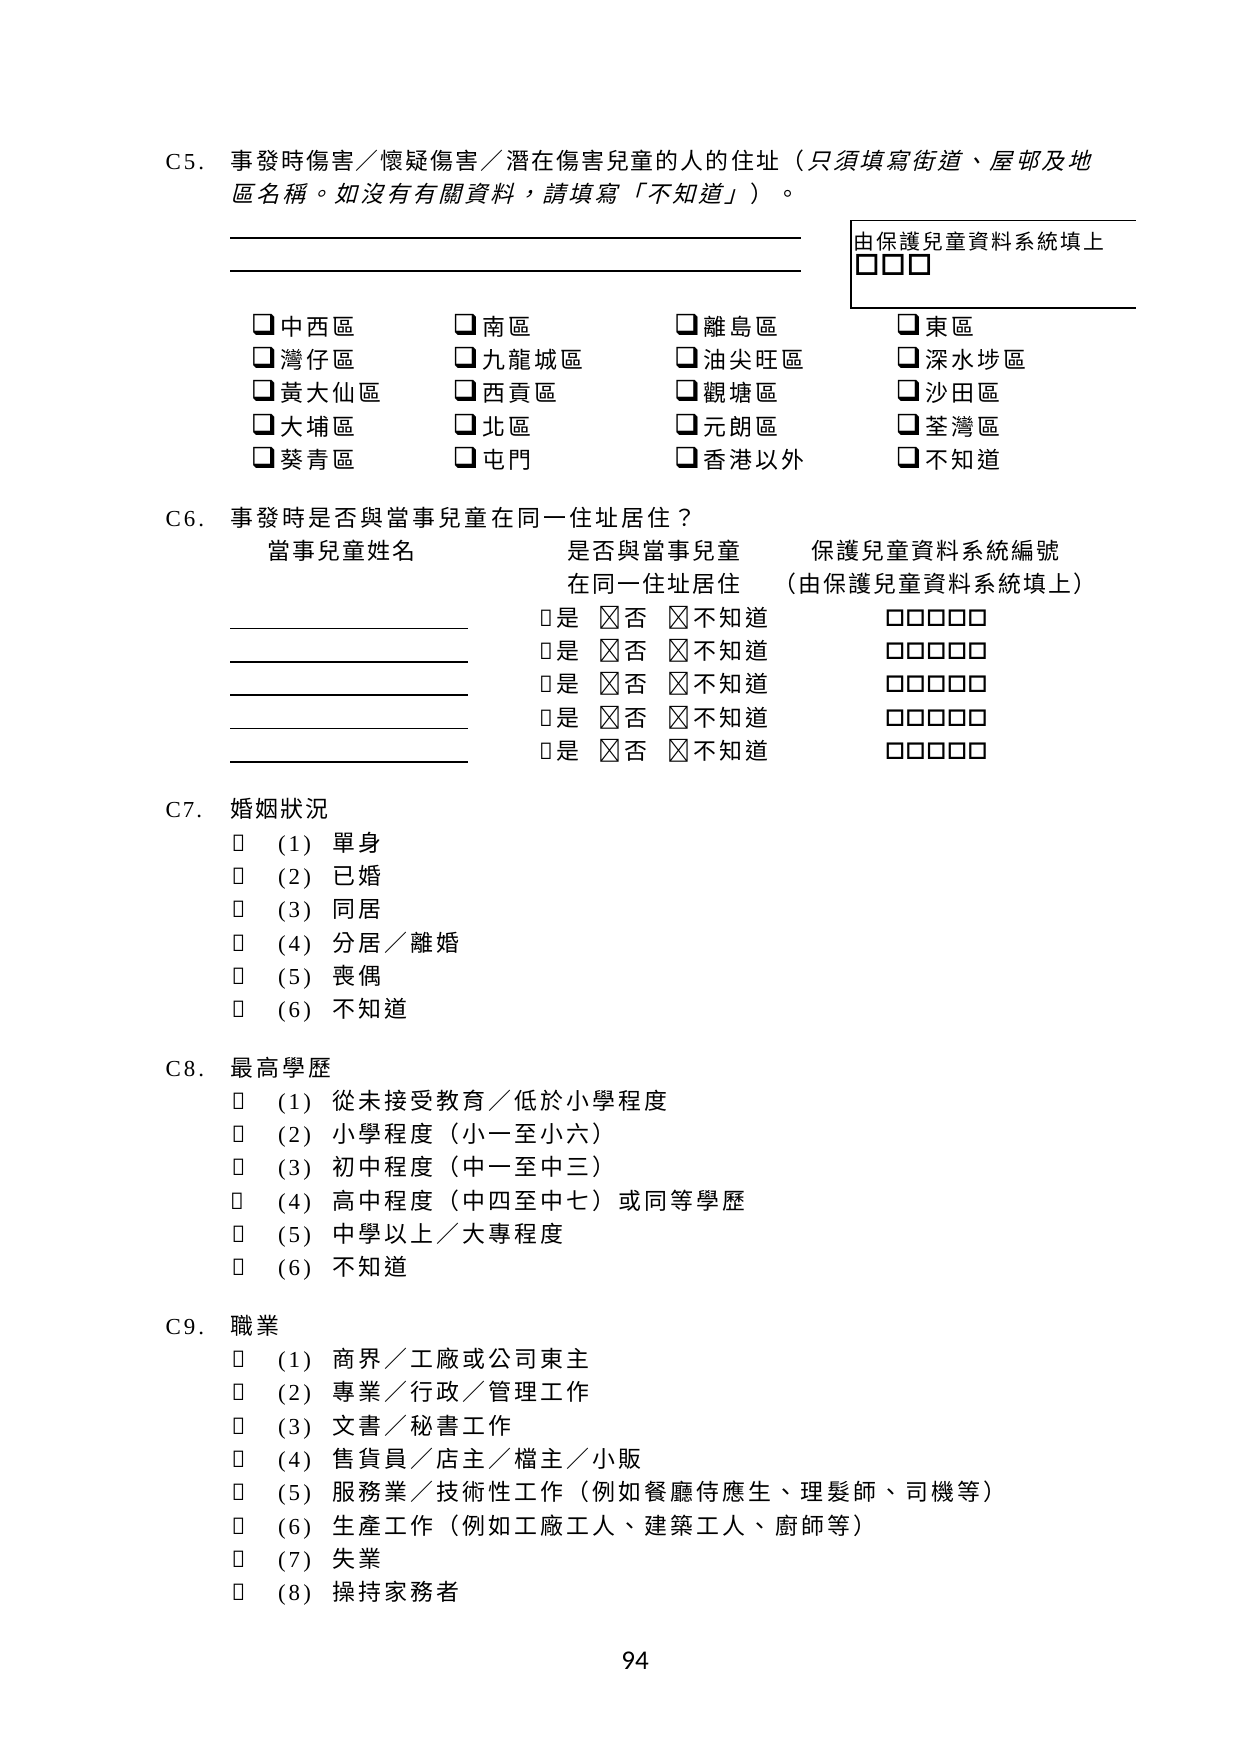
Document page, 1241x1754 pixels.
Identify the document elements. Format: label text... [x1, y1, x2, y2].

text 由保護兒童資料系統填上 [852, 223, 1136, 255]
text  (6) 不知道 [165, 1249, 1104, 1283]
table_header 中西區 [240, 309, 442, 342]
text C9. 職業 [165, 1308, 1104, 1341]
table_cell 屯門 [443, 442, 664, 475]
table_cell 香港以外 [664, 442, 885, 475]
table_cell 西貢區 [443, 375, 664, 408]
table_cell 灣仔區 [240, 342, 442, 375]
table_cell 黃大仙區 [240, 375, 442, 408]
table_cell 九龍城區 [443, 342, 664, 375]
text  (1) 從未接受教育／低於小學程度 [165, 1083, 1104, 1116]
table_cell 觀塘區 [664, 375, 885, 408]
text 是 否 不知道 [165, 599, 1104, 633]
text  (8) 操持家務者 [165, 1574, 1104, 1607]
table_header 南區 [443, 309, 664, 342]
text  (1) 單身 [165, 824, 1104, 858]
table_cell 深水埗區 [885, 342, 1107, 375]
table_cell 荃灣區 [885, 408, 1107, 442]
text  (4) 分居／離婚 [165, 924, 1104, 958]
text  (3) 初中程度（中一至中三） [165, 1149, 1104, 1183]
text 是 否 不知道 [165, 633, 1104, 666]
text  (3) 文書／秘書工作 [165, 1407, 1104, 1441]
text 是 否 不知道 [165, 666, 1104, 699]
text  (2) 專業／行政／管理工作 [210, 1374, 1104, 1407]
text C8. 最高學歷 [165, 1049, 1104, 1083]
table_cell 不知道 [885, 442, 1107, 475]
text  (1) 商界／工廠或公司東主 [165, 1341, 1104, 1374]
text  (6) 生產工作（例如工廠工人、建築工人、廚師等） [165, 1507, 1104, 1541]
text  (4) 售貨員／店主／檔主／小販 [165, 1441, 1104, 1474]
text C6. 事發時是否與當事兒童在同一住址居住？ [165, 500, 1104, 533]
text 是 否 不知道 [165, 733, 1104, 766]
text 當事兒童姓名 是否與當事兒童 保護兒童資料系統編號 [165, 533, 1104, 566]
text  (2) 小學程度（小一至小六） [165, 1116, 1104, 1149]
table_cell 大埔區 [240, 408, 442, 442]
text  (5) 服務業／技術性工作（例如餐廳侍應生、理髮師、司機等） [165, 1474, 1104, 1507]
table_cell 北區 [443, 408, 664, 442]
text 在同一住址居住 （由保護兒童資料系統填上） [165, 566, 1104, 599]
text  (4) 高中程度（中四至中七）或同等學歷 [165, 1183, 1104, 1216]
text  (5) 喪偶 [165, 958, 1104, 991]
table_header 東區 [885, 309, 1107, 342]
text  (2) 已婚 [165, 858, 1104, 891]
table_header 離島區 [664, 309, 885, 342]
text  (3) 同居 [165, 891, 1104, 924]
text  (6) 不知道 [165, 991, 1104, 1024]
table_cell 沙田區 [885, 375, 1107, 408]
text 是 否 不知道 [165, 699, 1104, 733]
table_cell 元朗區 [664, 408, 885, 442]
text C5. 事發時傷害／懷疑傷害／潛在傷害兒童的人的住址（只須填寫街道、屋邨及地區名稱。如沒有有關資料，請填寫「不知道」）。 [165, 143, 1104, 209]
text  (7) 失業 [165, 1541, 1104, 1574]
table_cell 油尖旺區 [664, 342, 885, 375]
text  (5) 中學以上／大專程度 [165, 1216, 1104, 1249]
text C7. 婚姻狀況 [165, 791, 1104, 824]
table_cell 葵青區 [240, 442, 442, 475]
